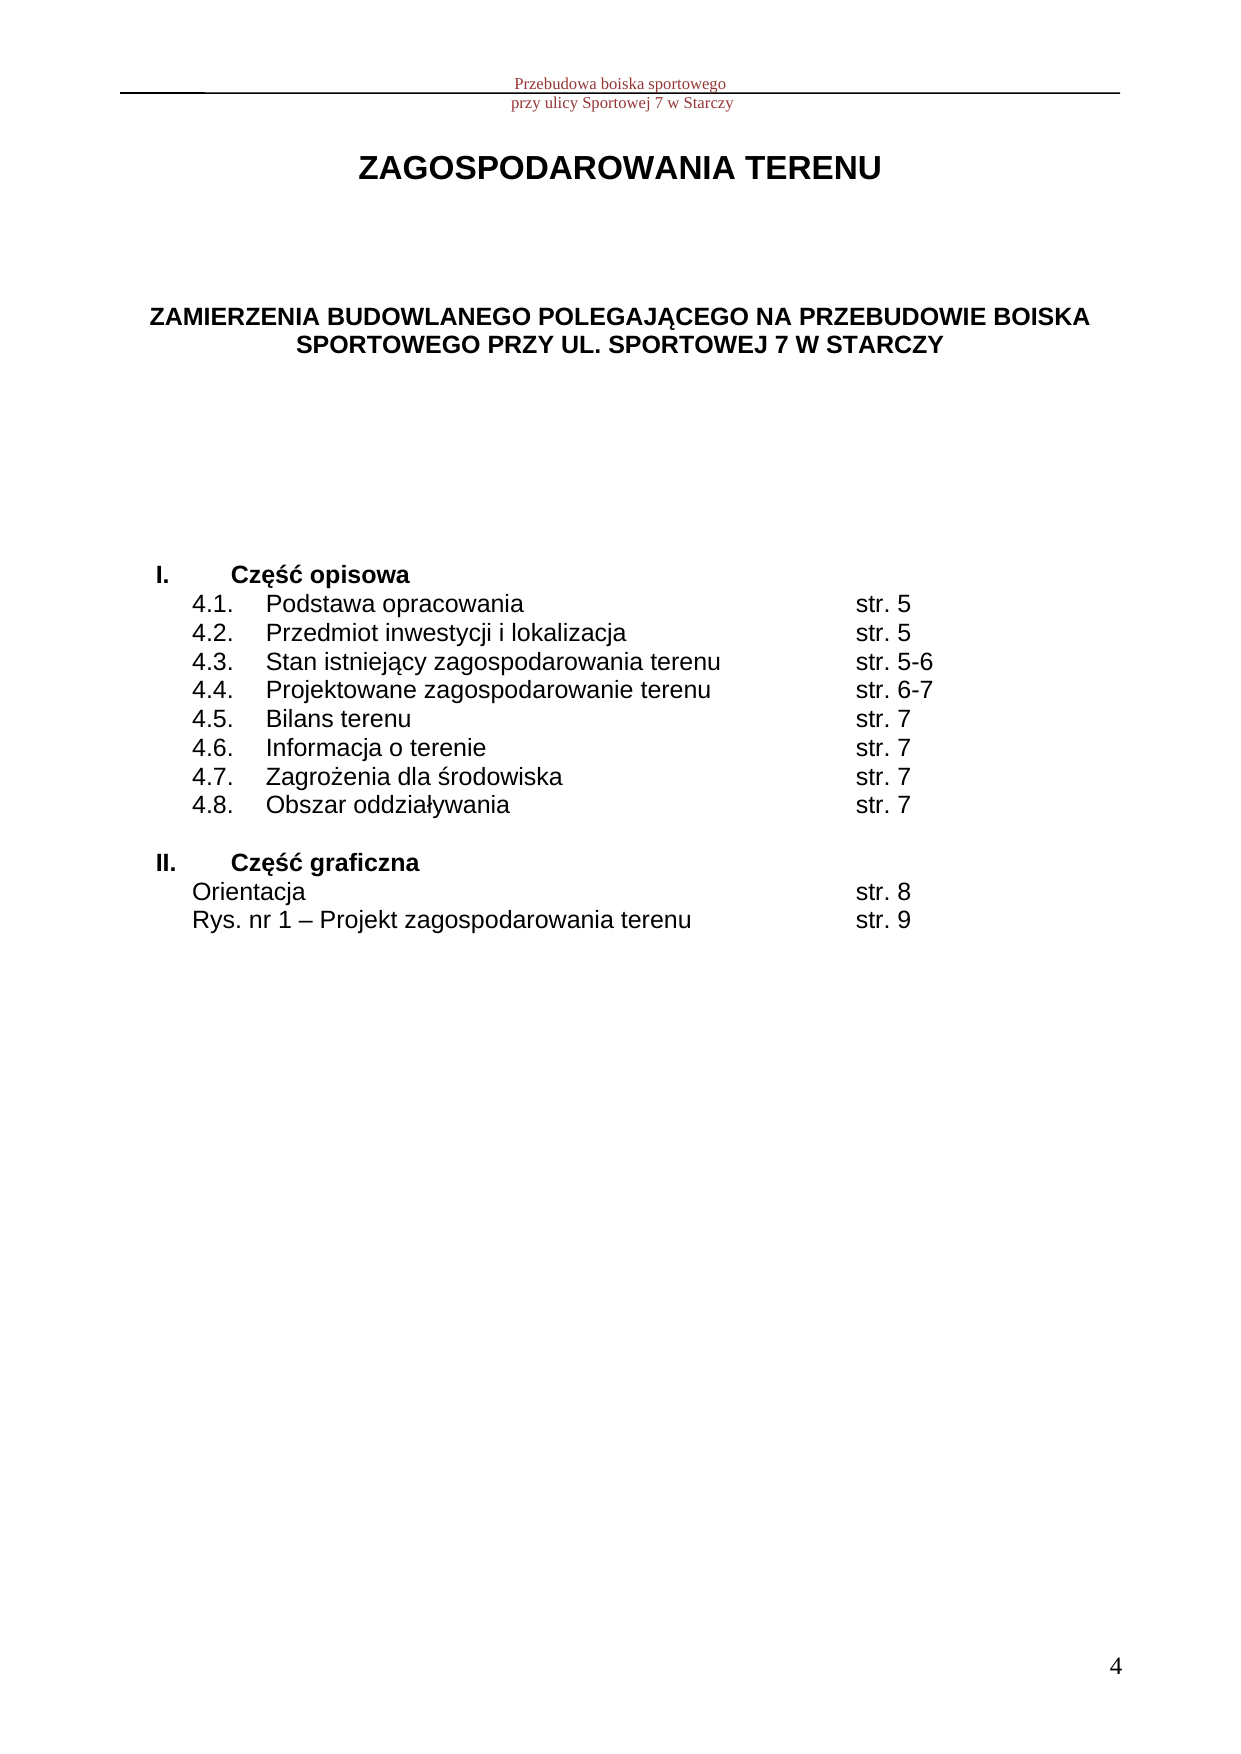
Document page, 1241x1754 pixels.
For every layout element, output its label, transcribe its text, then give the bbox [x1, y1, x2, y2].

list Część graficzna [156, 848, 1122, 876]
text 4.7. Zagrożenia dla środowiska str. 7 [118, 761, 1122, 790]
text 4.8. Obszar oddziaływania str. 7 [118, 790, 1122, 819]
text 4.1. Podstawa opracowania str. 5 [118, 589, 1122, 618]
text Rys. nr 1 – Projekt zagospodarowania terenu str. 9 [118, 905, 1122, 934]
text ZAGOSPODAROWANIA TERENU [118, 148, 1122, 186]
text 4.5. Bilans terenu str. 7 [118, 704, 1122, 733]
text Orientacja str. 8 [118, 876, 1122, 905]
text 4.2. Przedmiot inwestycji i lokalizacja str. 5 [118, 618, 1122, 646]
text 4.6. Informacja o terenie str. 7 [118, 733, 1122, 761]
text 4.4. Projektowane zagospodarowanie terenu str. 6-7 [118, 675, 1122, 704]
list Część opisowa [156, 560, 1122, 589]
text ZAMIERZENIA BUDOWLANEGO POLEGAJĄCEGO NA PRZEBUDOWIE BOISKA SPORTOWEGO PRZY UL. SPORTOWEJ 7 W STARCZY [118, 301, 1122, 359]
text 4.3. Stan istniejący zagospodarowania terenu str. 5-6 [118, 646, 1122, 675]
